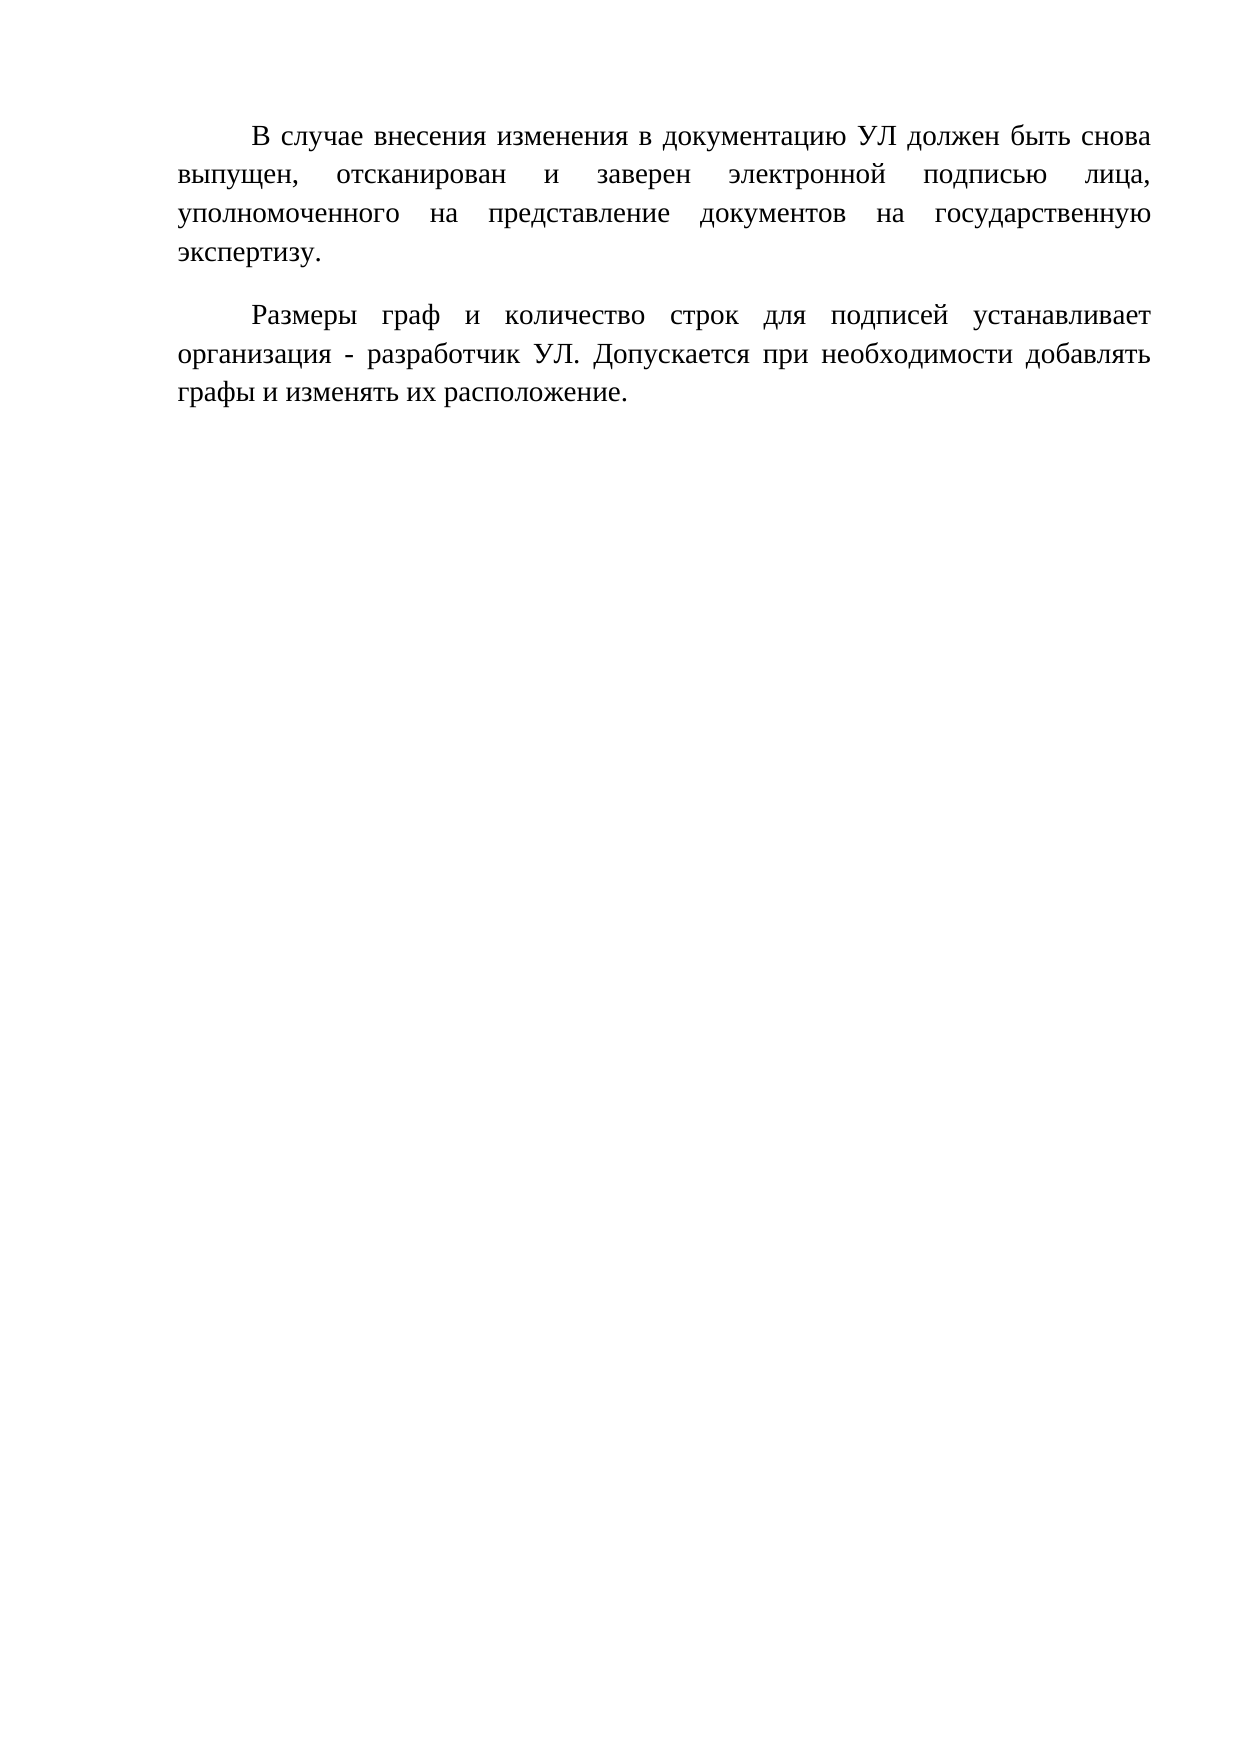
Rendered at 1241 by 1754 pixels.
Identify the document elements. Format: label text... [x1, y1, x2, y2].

text Размеры граф и количество строк для подписей устанавливает организация - разработчик УЛ. Допускается при необходимости добавлять графы и изменять их расположение. [177, 297, 1152, 408]
text В случае внесения изменения в документацию УЛ должен быть снова выпущен, отсканирован и заверен электронной подписью лица, уполномоченного на представление документов на государственную экспертизу. [177, 118, 1152, 267]
